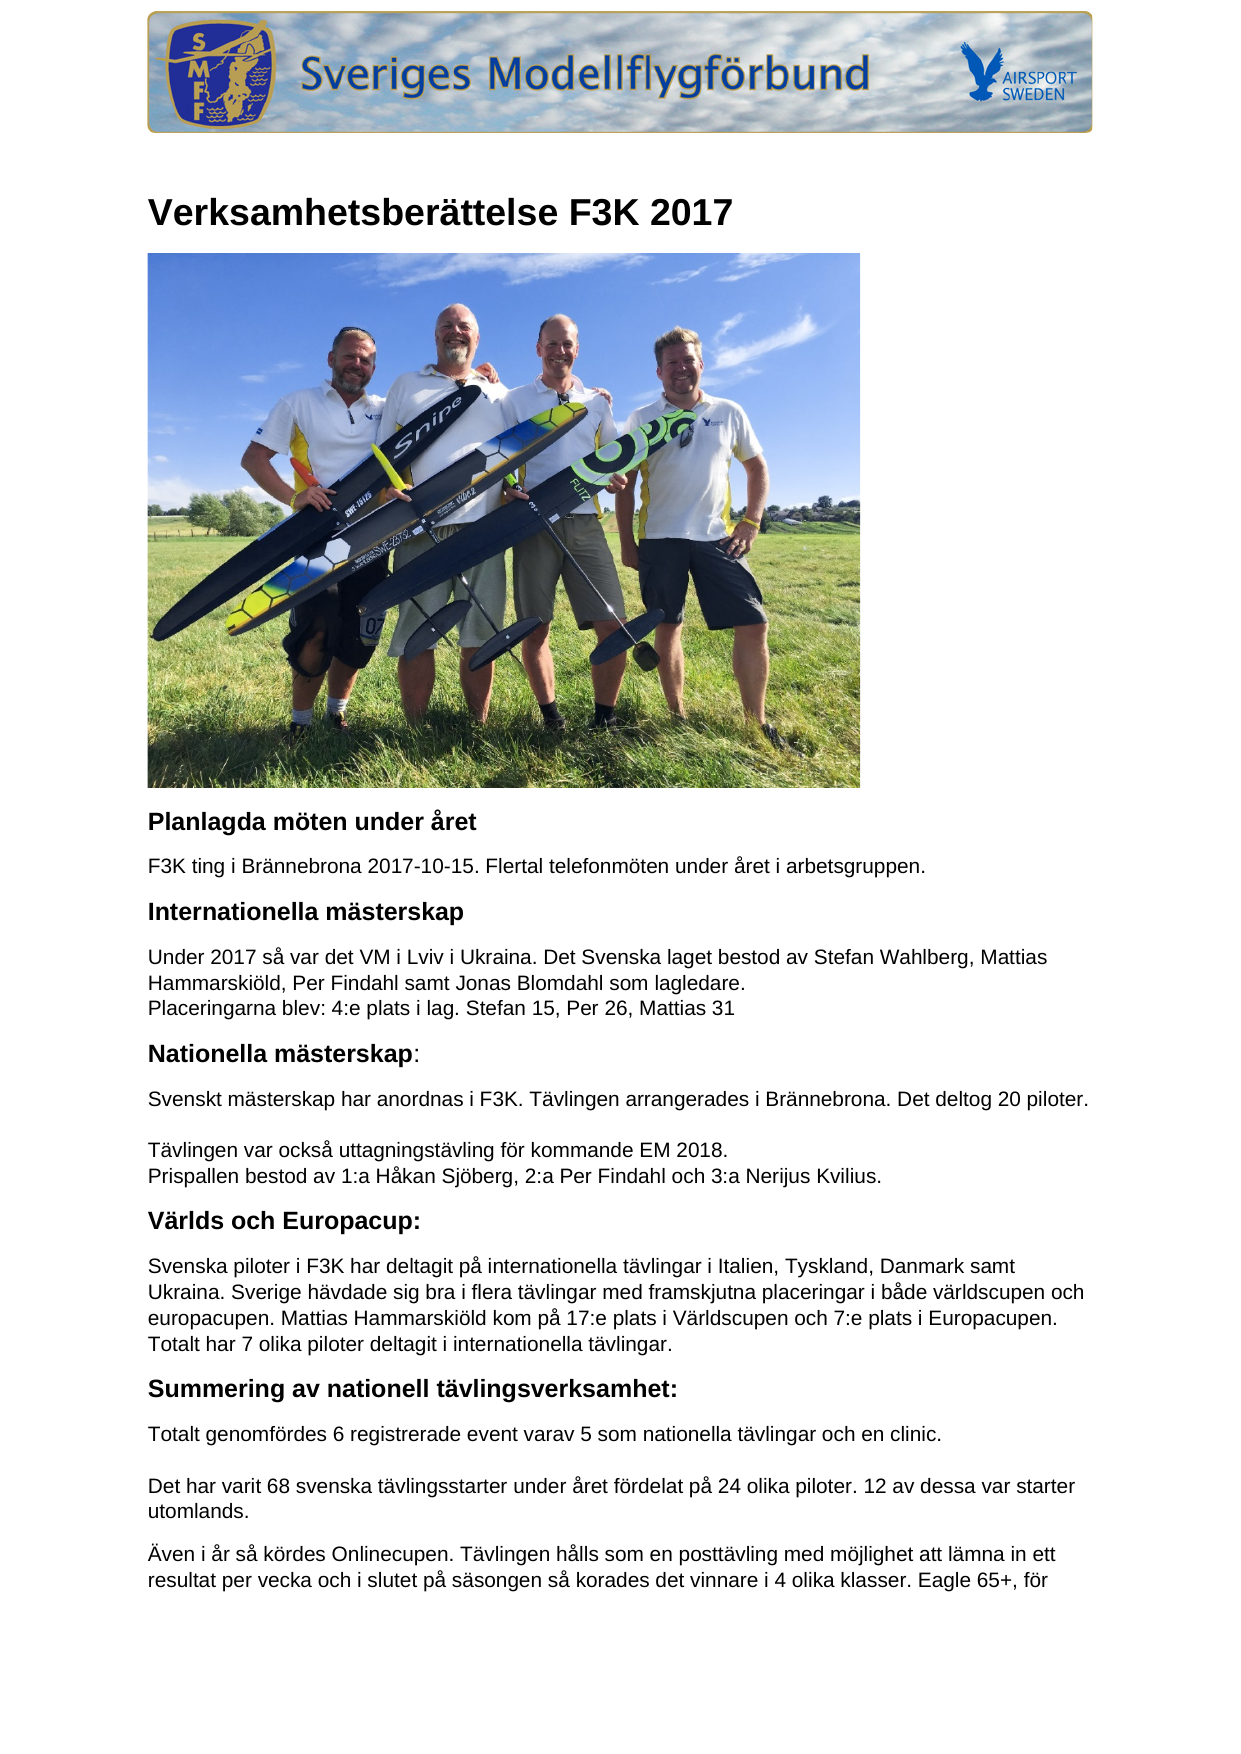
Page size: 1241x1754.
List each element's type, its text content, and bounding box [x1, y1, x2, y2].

text Planlagda möten under året [148, 807, 1093, 835]
text Svenska piloter i F3K har deltagit på internationella tävlingar i Italien, Tyskland, Danmark samt Ukraina. Sverige hävdade sig bra i flera tävlingar med framskjutna placeringar i både världscupen och europacupen. Mattias Hammarskiöld kom på 17:e plats i Världscupen och 7:e plats i Europacupen. Totalt har 7 olika piloter deltagit i internationella tävlingar. [148, 1254, 1093, 1356]
text Nationella mästerskap: [148, 1039, 1093, 1067]
text Verksamhetsberättelse F3K 2017 [148, 190, 1093, 233]
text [148, 1542, 1093, 1592]
picture [147, 11, 1093, 133]
text Summering av nationell tävlingsverksamhet: [148, 1374, 1093, 1403]
text Internationella mästerskap [148, 897, 1093, 926]
text Totalt genomfördes 6 registrerade event varav 5 som nationella tävlingar och en clinic. Det har varit 68 svenska tävlingsstarter under året fördelat på 24 olika piloter. 12 av dessa var starter utomlands. [148, 1422, 1093, 1523]
picture [147, 253, 860, 788]
text Världs och Europacup: [148, 1206, 1093, 1235]
text Svenskt mästerskap har anordnas i F3K. Tävlingen arrangerades i Brännebrona. Det deltog 20 piloter. Tävlingen var också uttagningstävling för kommande EM 2018. Prispallen bestod av 1:a Håkan Sjöberg, 2:a Per Findahl och 3:a Nerijus Kvilius. [148, 1086, 1093, 1188]
text F3K ting i Brännebrona 2017-10-15. Flertal telefonmöten under året i arbetsgruppen. [148, 854, 1093, 878]
text Under 2017 så var det VM i Lviv i Ukraina. Det Svenska laget bestod av Stefan Wahlberg, Mattias Hammarskiöld, Per Findahl samt Jonas Blomdahl som lagledare. Placeringarna blev: 4:e plats i lag. Stefan 15, Per 26, Mattias 31 [148, 944, 1093, 1020]
